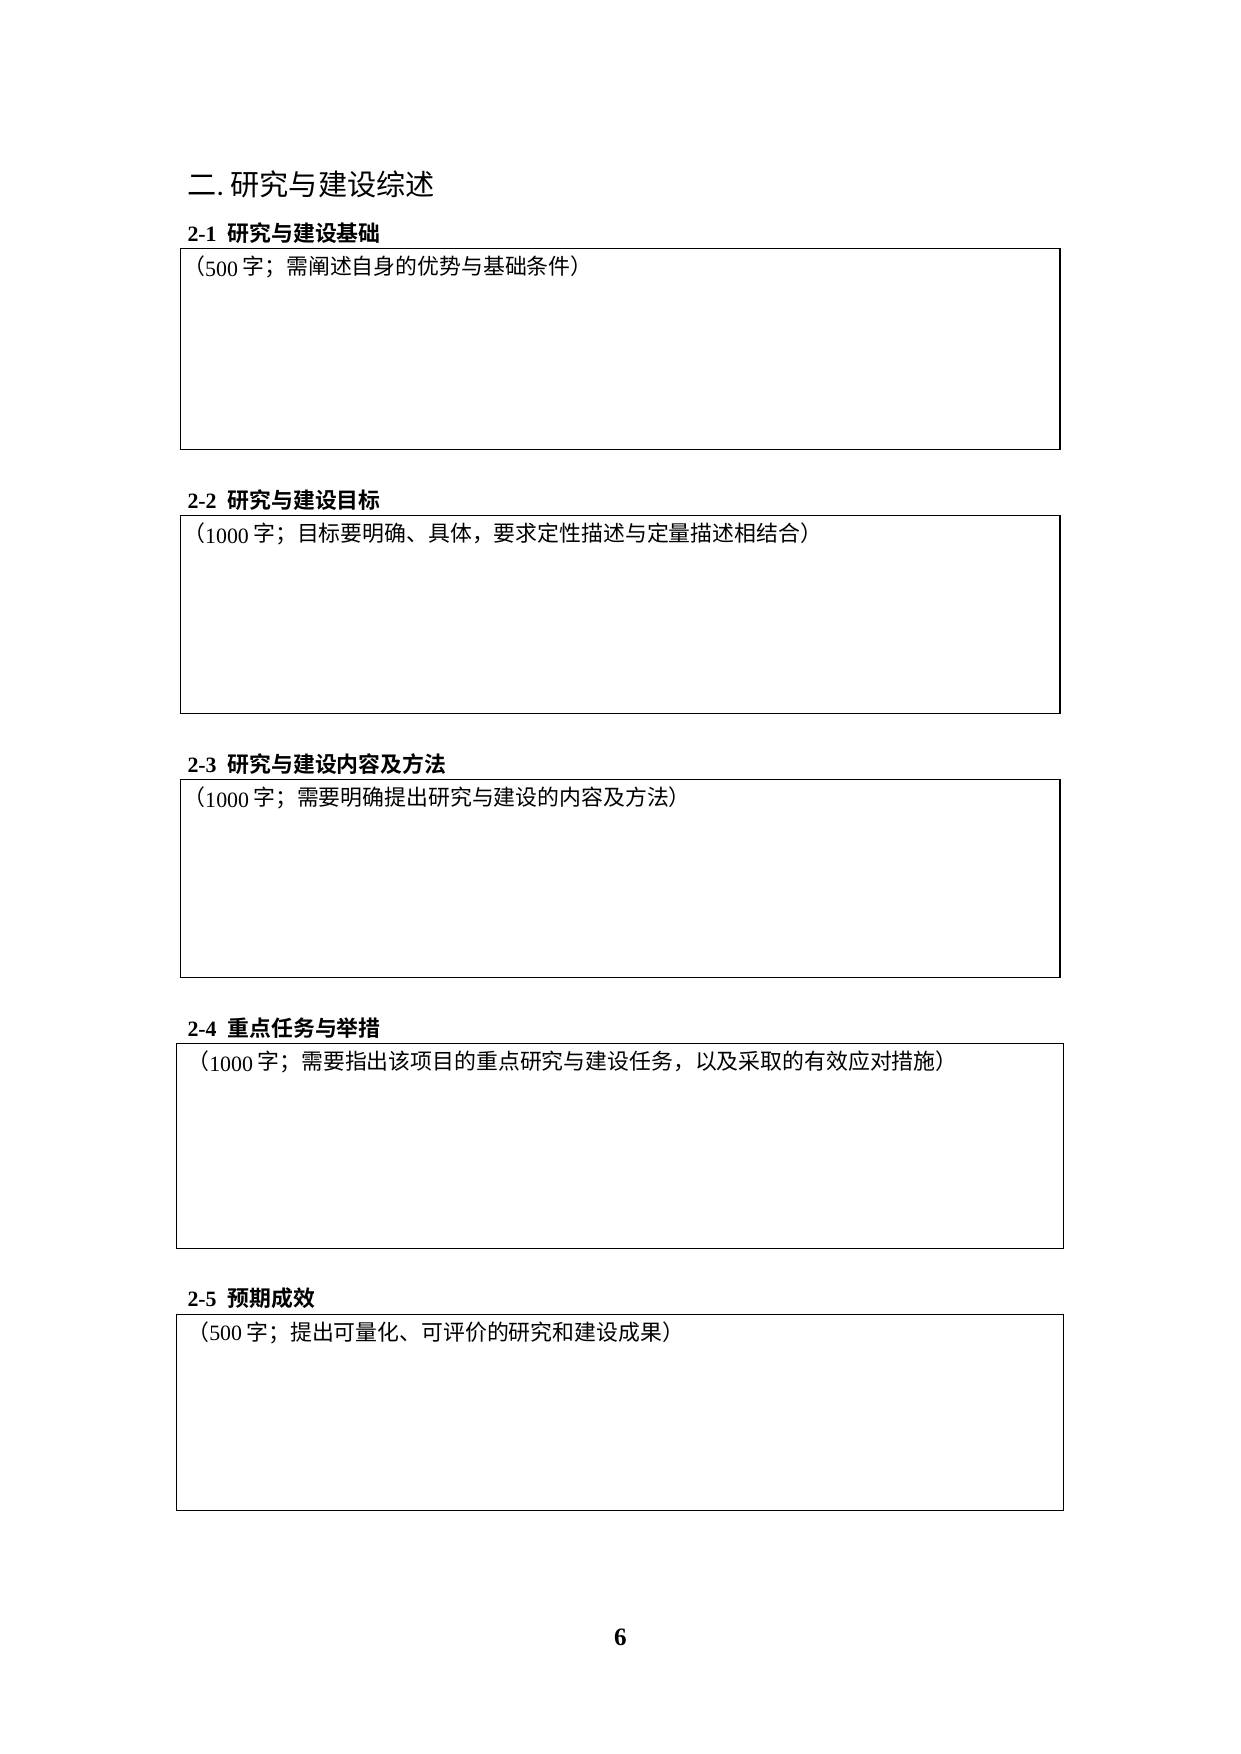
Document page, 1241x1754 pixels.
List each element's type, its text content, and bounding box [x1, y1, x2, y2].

text 2-5 预期成效 [187, 1281, 1053, 1313]
text 二. 研究与建设综述 [187, 151, 1053, 216]
text 2-3 研究与建设内容及方法 [187, 746, 1053, 779]
table_header （500字；需阐述自身的优势与基础条件） [181, 249, 1059, 449]
table_header （1000字；需要明确提出研究与建设的内容及方法） [181, 780, 1059, 977]
text 2-4 重点任务与举措 [187, 1011, 1053, 1043]
table_header （1000字；目标要明确、具体，要求定性描述与定量描述相结合） [181, 516, 1059, 713]
text 2-2 研究与建设目标 [187, 482, 1053, 515]
text 2-1 研究与建设基础 [187, 216, 1053, 248]
table_header （500字；提出可量化、可评价的研究和建设成果） [177, 1315, 1063, 1509]
table_header （1000字；需要指出该项目的重点研究与建设任务，以及采取的有效应对措施） [177, 1044, 1063, 1247]
